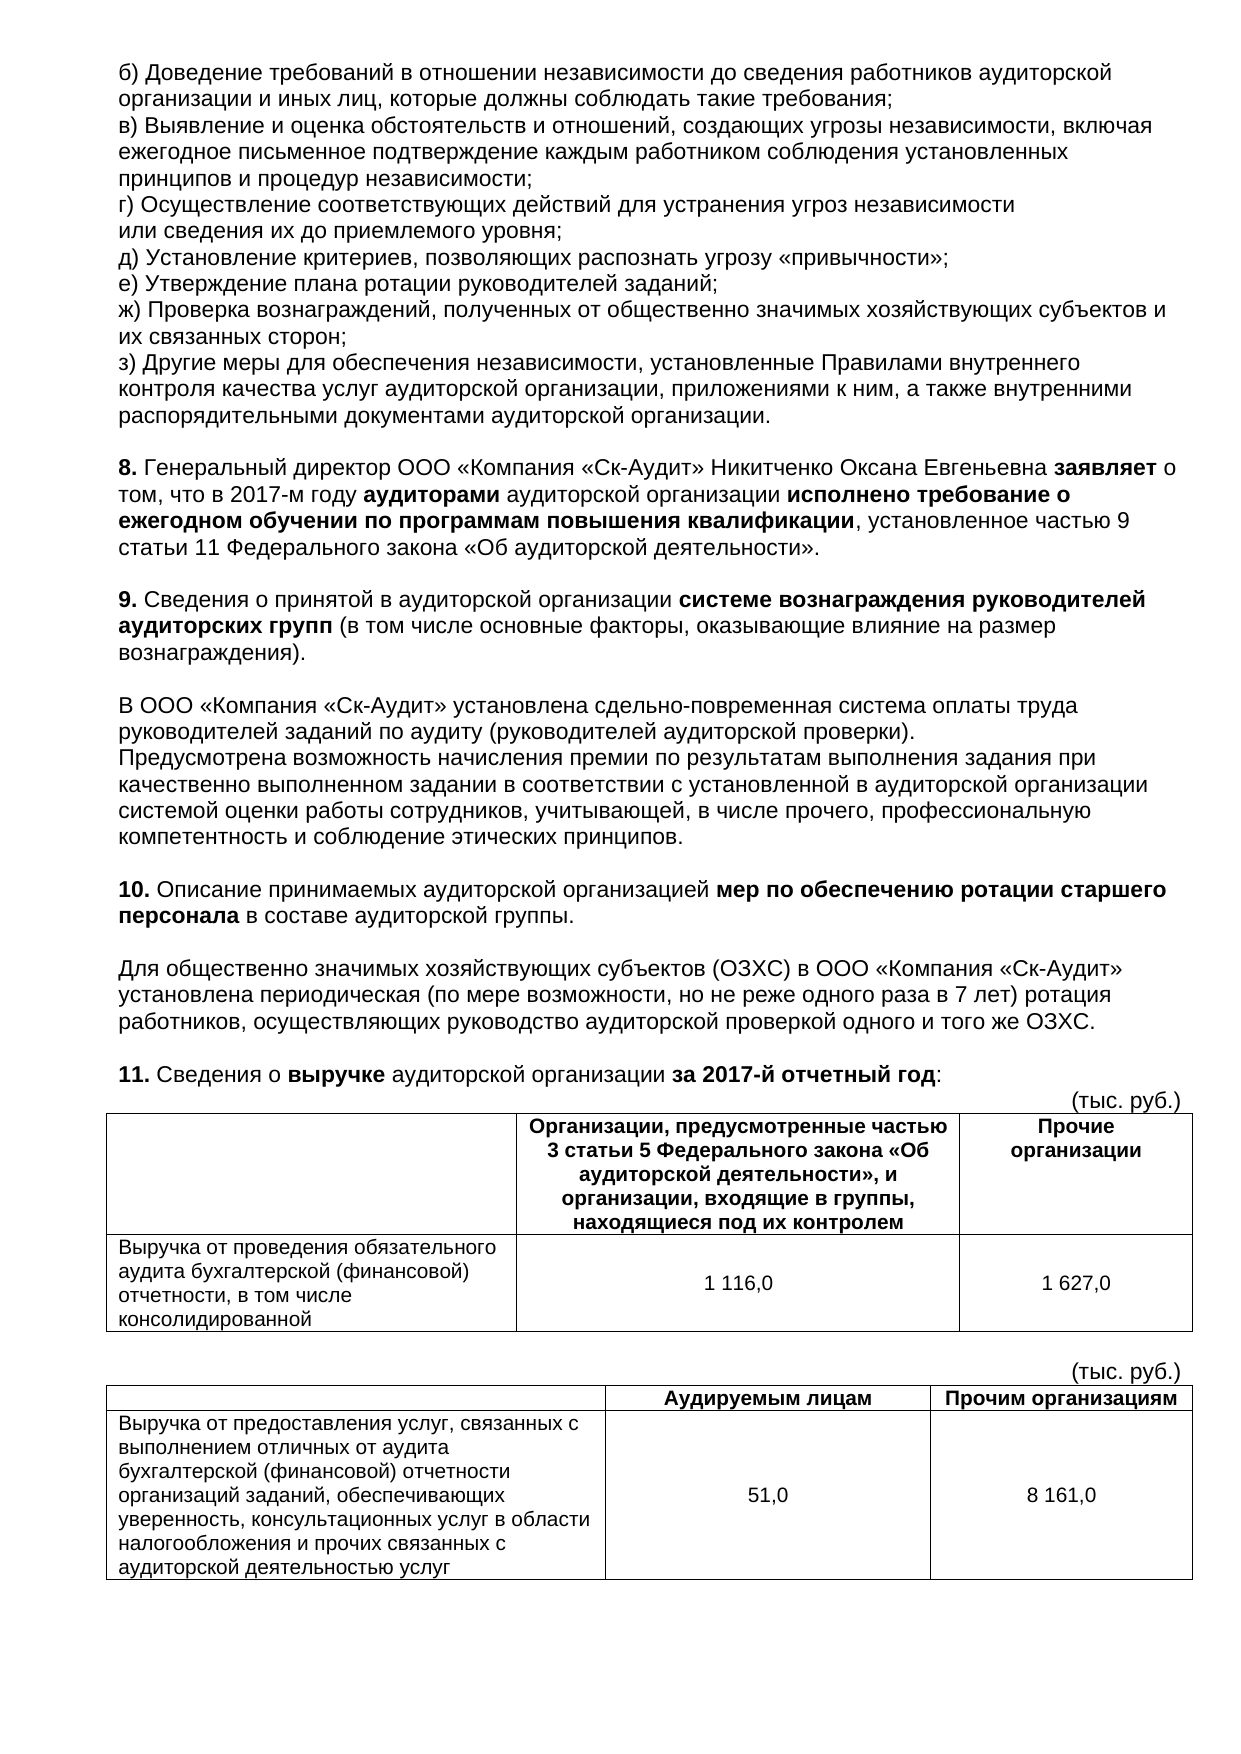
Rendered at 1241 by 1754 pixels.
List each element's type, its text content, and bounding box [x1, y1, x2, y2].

table_header Аудируемым лицам [606, 1386, 930, 1410]
text в) Выявление и оценка обстоятельств и отношений, создающих угрозы независимости, включая ежегодное письменное подтверждение каждым работником соблюдения установленных принципов и процедур независимости; [118, 112, 1181, 191]
text 11. Сведения о выручке аудиторской организации за 2017-й отчетный год: [118, 1061, 1181, 1087]
text 9. Сведения о принятой в аудиторской организации системе вознаграждения руководителей аудиторских групп (в том числе основные факторы, оказывающие влияние на размер вознаграждения). [118, 586, 1181, 665]
table_header Прочие организации [960, 1114, 1192, 1234]
table_header Прочим организациям [931, 1386, 1192, 1410]
text 10. Описание принимаемых аудиторской организацией мер по обеспечению ротации старшего персонала в составе аудиторской группы. [118, 876, 1181, 929]
table_header [107, 1386, 605, 1410]
text з) Другие меры для обеспечения независимости, установленные Правилами внутреннего контроля качества услуг аудиторской организации, приложениями к ним, а также внутренними распорядительными документами аудиторской организации. [118, 349, 1181, 428]
text д) Установление критериев, позволяющих распознать угрозу «привычности»; [118, 243, 1181, 270]
table_cell Выручка от предоставления услуг, связанных с выполнением отличных от аудита бухгалтерской (финансовой) отчетности организаций заданий, обеспечивающих уверенность, консультационных услуг в области налогообложения и прочих связанных с аудиторской деятельностью услуг [107, 1411, 605, 1578]
table_header Организации, предусмотренные частью 3 статьи 5 Федерального закона «Об аудиторской деятельности», и организации, входящие в группы, находящиеся под их контролем [517, 1114, 959, 1234]
table_cell 1 627,0 [960, 1235, 1192, 1331]
text е) Утверждение плана ротации руководителей заданий; [118, 270, 1181, 296]
table_cell 8 161,0 [931, 1411, 1192, 1578]
text Предусмотрена возможность начисления премии по результатам выполнения задания при качественно выполненном задании в соответствии с установленной в аудиторской организации системой оценки работы сотрудников, учитывающей, в числе прочего, профессиональную компетентность и соблюдение этических принципов. [118, 744, 1181, 850]
text б) Доведение требований в отношении независимости до сведения работников аудиторской организации и иных лиц, которые должны соблюдать такие требования; [118, 59, 1181, 112]
text 8. Генеральный директор ООО «Компания «Ск-Аудит» Никитченко Оксана Евгеньевна заявляет о том, что в 2017-м году аудиторами аудиторской организации исполнено требование о ежегодном обучении по программам повышения квалификации, установленное частью 9 статьи 11 Федерального закона «Об аудиторской деятельности». [118, 454, 1181, 560]
text или сведения их до приемлемого уровня; [118, 217, 1181, 243]
table_cell 51,0 [606, 1411, 930, 1578]
text В ООО «Компания «Ск-Аудит» установлена сдельно-повременная система оплаты труда руководителей заданий по аудиту (руководителей аудиторской проверки). [118, 692, 1181, 744]
text (тыс. руб.) [118, 1087, 1181, 1113]
table_header [107, 1114, 516, 1234]
text (тыс. руб.) [118, 1358, 1181, 1385]
text Для общественно значимых хозяйствующих субъектов (ОЗХС) в ООО «Компания «Ск-Аудит» установлена периодическая (по мере возможности, но не реже одного раза в 7 лет) ротация работников, осуществляющих руководство аудиторской проверкой одного и того же ОЗХС. [118, 955, 1181, 1034]
text ж) Проверка вознаграждений, полученных от общественно значимых хозяйствующих субъектов и их связанных сторон; [118, 296, 1181, 349]
text г) Осуществление соответствующих действий для устранения угроз независимости [118, 191, 1181, 217]
table_cell Выручка от проведения обязательного аудита бухгалтерской (финансовой) отчетности, в том числе консолидированной [107, 1235, 516, 1331]
table_cell 1 116,0 [517, 1235, 959, 1331]
